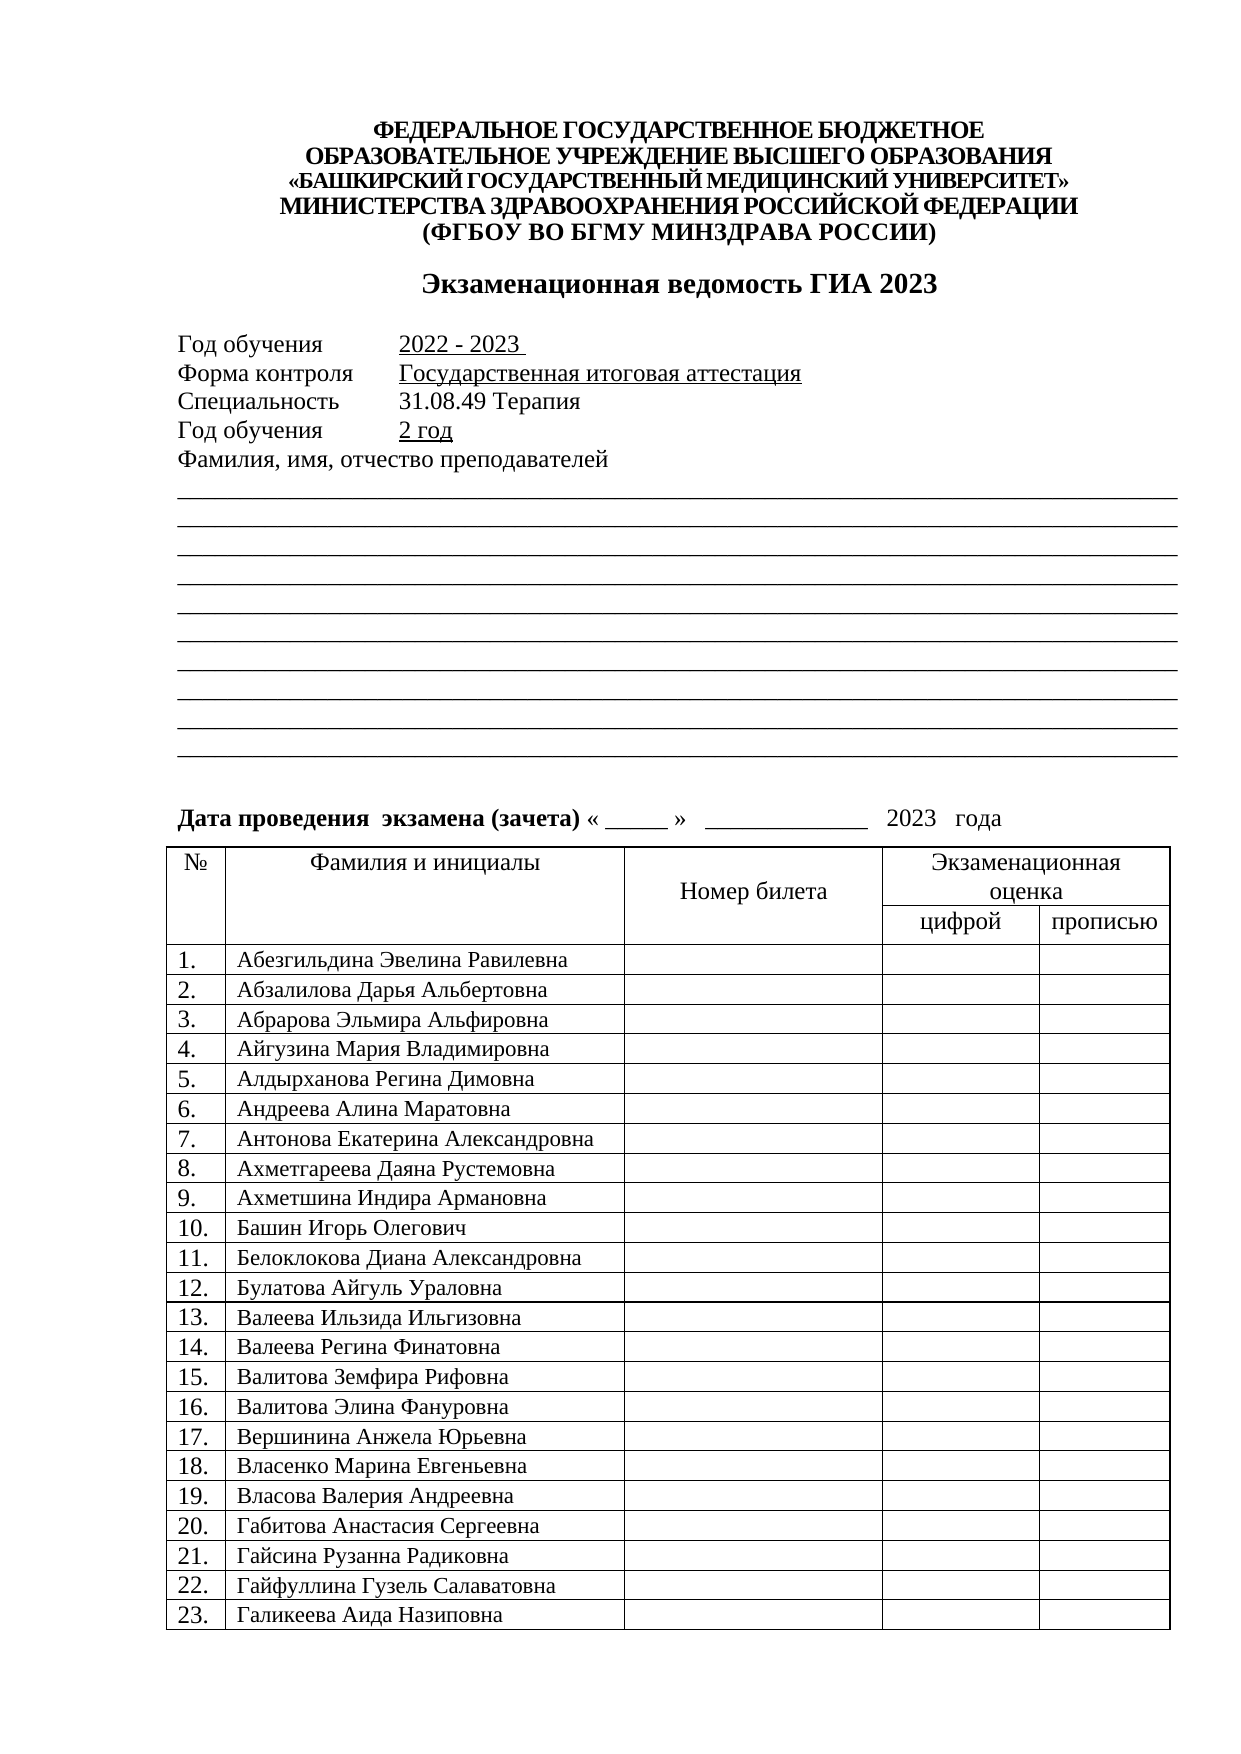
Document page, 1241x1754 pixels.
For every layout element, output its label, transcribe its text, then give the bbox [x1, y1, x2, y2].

table_cell [167, 1005, 225, 1033]
table_cell [167, 1273, 225, 1301]
table_cell Гайсина Рузанна Радиковна [226, 1541, 624, 1569]
table_cell [1040, 1481, 1169, 1510]
table_cell [1040, 1034, 1169, 1063]
table_cell Власенко Марина Евгеньевна [226, 1451, 624, 1480]
table_cell [625, 1541, 882, 1569]
table_cell [167, 1332, 225, 1361]
table_cell Андреева Алина Маратовна [226, 1094, 624, 1123]
table_cell [883, 1422, 1039, 1450]
table_cell [883, 1392, 1039, 1421]
table_cell [625, 1243, 882, 1272]
table_cell Валитова Земфира Рифовна [226, 1362, 624, 1391]
table_cell [883, 1094, 1039, 1123]
table_header Фамилия и инициалы [226, 848, 624, 944]
text Фамилия, имя, отчество преподавателей ________________________________________________________________________________________________________________________________________________________________________________________________________________________________________________________________________________________________________________________________________________________________________________________________________________________________________________________________________________________________________________________________________________________________________________________________________________________________________________________________________________________________________________________________________________________________________________________________________________________________ [177, 444, 1181, 760]
subtitle ФЕДЕРАЛЬНОЕ ГОСУДАРСТВЕННОЕ БЮДЖЕТНОЕ [177, 118, 1181, 144]
table_cell [1040, 945, 1169, 974]
table_cell [625, 1124, 882, 1152]
table_cell Валеева Регина Финатовна [226, 1332, 624, 1361]
table_cell [883, 1303, 1039, 1331]
table_cell [883, 1064, 1039, 1093]
table_header Номер билета [625, 848, 882, 944]
table_cell Валитова Элина Фануровна [226, 1392, 624, 1421]
table_cell [883, 975, 1039, 1003]
table_cell [883, 1511, 1039, 1540]
table_cell [1040, 1243, 1169, 1272]
table_cell Галикеева Аида Назиповна [226, 1600, 624, 1629]
table_cell Абзалилова Дарья Альбертовна [226, 975, 624, 1003]
table_cell [625, 1451, 882, 1480]
table_cell Вершинина Анжела Юрьевна [226, 1422, 624, 1450]
subtitle «БАШКИРСКИЙ ГОСУДАРСТВЕННЫЙ МЕДИЦИНСКИЙ УНИВЕРСИТЕТ» [177, 170, 1181, 193]
table_cell [625, 1422, 882, 1450]
table_cell Абезгильдина Эвелина Равилевна [226, 945, 624, 974]
table_cell [883, 945, 1039, 974]
table_cell [167, 975, 225, 1003]
table_cell [1040, 1124, 1169, 1152]
table_cell [883, 1243, 1039, 1272]
table_header Экзаменационная оценка [883, 848, 1169, 905]
table_cell Габитова Анастасия Сергеевна [226, 1511, 624, 1540]
table_cell Башин Игорь Олегович [226, 1213, 624, 1242]
table_cell [167, 1511, 225, 1540]
table_cell Абрарова Эльмира Альфировна [226, 1005, 624, 1033]
table_cell [167, 1571, 225, 1599]
table_cell Ахметгареева Даяна Рустемовна [226, 1154, 624, 1182]
table_cell Ахметшина Индира Армановна [226, 1183, 624, 1212]
table_cell [1040, 1332, 1169, 1361]
table_cell [625, 1094, 882, 1123]
table_cell [625, 1303, 882, 1331]
text Год обучения 2022 - 2023 [177, 329, 1181, 358]
table_cell [883, 1571, 1039, 1599]
table_cell [625, 1332, 882, 1361]
table_cell [167, 1362, 225, 1391]
text Экзаменационная ведомость ГИА 2023 [177, 267, 1181, 300]
table_cell [1040, 1451, 1169, 1480]
table_cell [167, 1064, 225, 1093]
table_cell [625, 1571, 882, 1599]
table_cell [167, 1183, 225, 1212]
table_cell [1040, 1392, 1169, 1421]
table_cell [883, 1451, 1039, 1480]
table_cell [167, 945, 225, 974]
table_cell Власова Валерия Андреевна [226, 1481, 624, 1510]
table_cell [1040, 1005, 1169, 1033]
table_cell Булатова Айгуль Ураловна [226, 1273, 624, 1301]
table_cell [1040, 1154, 1169, 1182]
table_cell [167, 1124, 225, 1152]
table_cell [167, 1422, 225, 1450]
table_cell [883, 1213, 1039, 1242]
table_header № [167, 848, 225, 944]
table_cell [883, 1124, 1039, 1152]
table_cell [625, 1273, 882, 1301]
table_cell [883, 1034, 1039, 1063]
table_cell [1040, 1213, 1169, 1242]
table_cell [625, 1213, 882, 1242]
table_cell [1040, 1273, 1169, 1301]
table_cell [167, 1213, 225, 1242]
table_cell [883, 1362, 1039, 1391]
table_cell [625, 1183, 882, 1212]
table_cell [625, 1511, 882, 1540]
table_cell [625, 1005, 882, 1033]
table_cell [167, 1481, 225, 1510]
table_cell [167, 1303, 225, 1331]
table_cell [167, 1392, 225, 1421]
table_cell Гайфуллина Гузель Салаватовна [226, 1571, 624, 1599]
table_cell [167, 1034, 225, 1063]
table_cell [1040, 1571, 1169, 1599]
table_cell [1040, 1183, 1169, 1212]
table_cell Айгузина Мария Владимировна [226, 1034, 624, 1063]
table_cell [1040, 1541, 1169, 1569]
table_cell [1040, 1362, 1169, 1391]
table_cell [625, 1064, 882, 1093]
table_cell Валеева Ильзида Ильгизовна [226, 1303, 624, 1331]
table_cell [1040, 1511, 1169, 1540]
table_cell [625, 1034, 882, 1063]
table_cell [625, 975, 882, 1003]
table_cell [883, 1005, 1039, 1033]
table_cell [625, 1600, 882, 1629]
table_cell [1040, 1422, 1169, 1450]
table_cell Белоклокова Диана Александровна [226, 1243, 624, 1272]
subtitle МИНИСТЕРСТВА ЗДРАВООХРАНЕНИЯ РОССИЙСКОЙ ФЕДЕРАЦИИ [177, 193, 1181, 219]
text Дата проведения экзамена (зачета) « _____ » _____________ 2023 года [177, 803, 1181, 832]
table_cell [167, 1154, 225, 1182]
text Год обучения 2 год [177, 415, 1181, 444]
table_cell [167, 1451, 225, 1480]
table_cell [625, 1481, 882, 1510]
table_cell [167, 1541, 225, 1569]
table_cell [1040, 1600, 1169, 1629]
table_cell [883, 1332, 1039, 1361]
table_cell [625, 1154, 882, 1182]
table_cell [1040, 1303, 1169, 1331]
table_cell [883, 1273, 1039, 1301]
text Форма контроля Государственная итоговая аттестация [177, 358, 1181, 386]
table_cell Алдырханова Регина Димовна [226, 1064, 624, 1093]
table_cell [625, 1362, 882, 1391]
table_cell [167, 1600, 225, 1629]
table_cell [883, 1481, 1039, 1510]
table_cell [1040, 1064, 1169, 1093]
table_cell [1040, 1094, 1169, 1123]
table_cell [883, 1600, 1039, 1629]
table_cell цифрой [883, 906, 1039, 944]
table_cell [625, 945, 882, 974]
table_cell Антонова Екатерина Александровна [226, 1124, 624, 1152]
table_cell [167, 1243, 225, 1272]
table_cell [883, 1541, 1039, 1569]
table_cell [883, 1154, 1039, 1182]
table_cell [625, 1392, 882, 1421]
subtitle ОБРАЗОВАТЕЛЬНОЕ УЧРЕЖДЕНИЕ ВЫСШЕГО ОБРАЗОВАНИЯ [177, 144, 1181, 170]
table_cell [883, 1183, 1039, 1212]
text Специальность 31.08.49 Терапия [177, 386, 1181, 415]
table_cell [1040, 975, 1169, 1003]
text (ФГБОУ ВО БГМУ МИНЗДРАВА РОССИИ) [177, 219, 1181, 245]
table_cell [167, 1094, 225, 1123]
table_cell прописью [1040, 906, 1169, 944]
